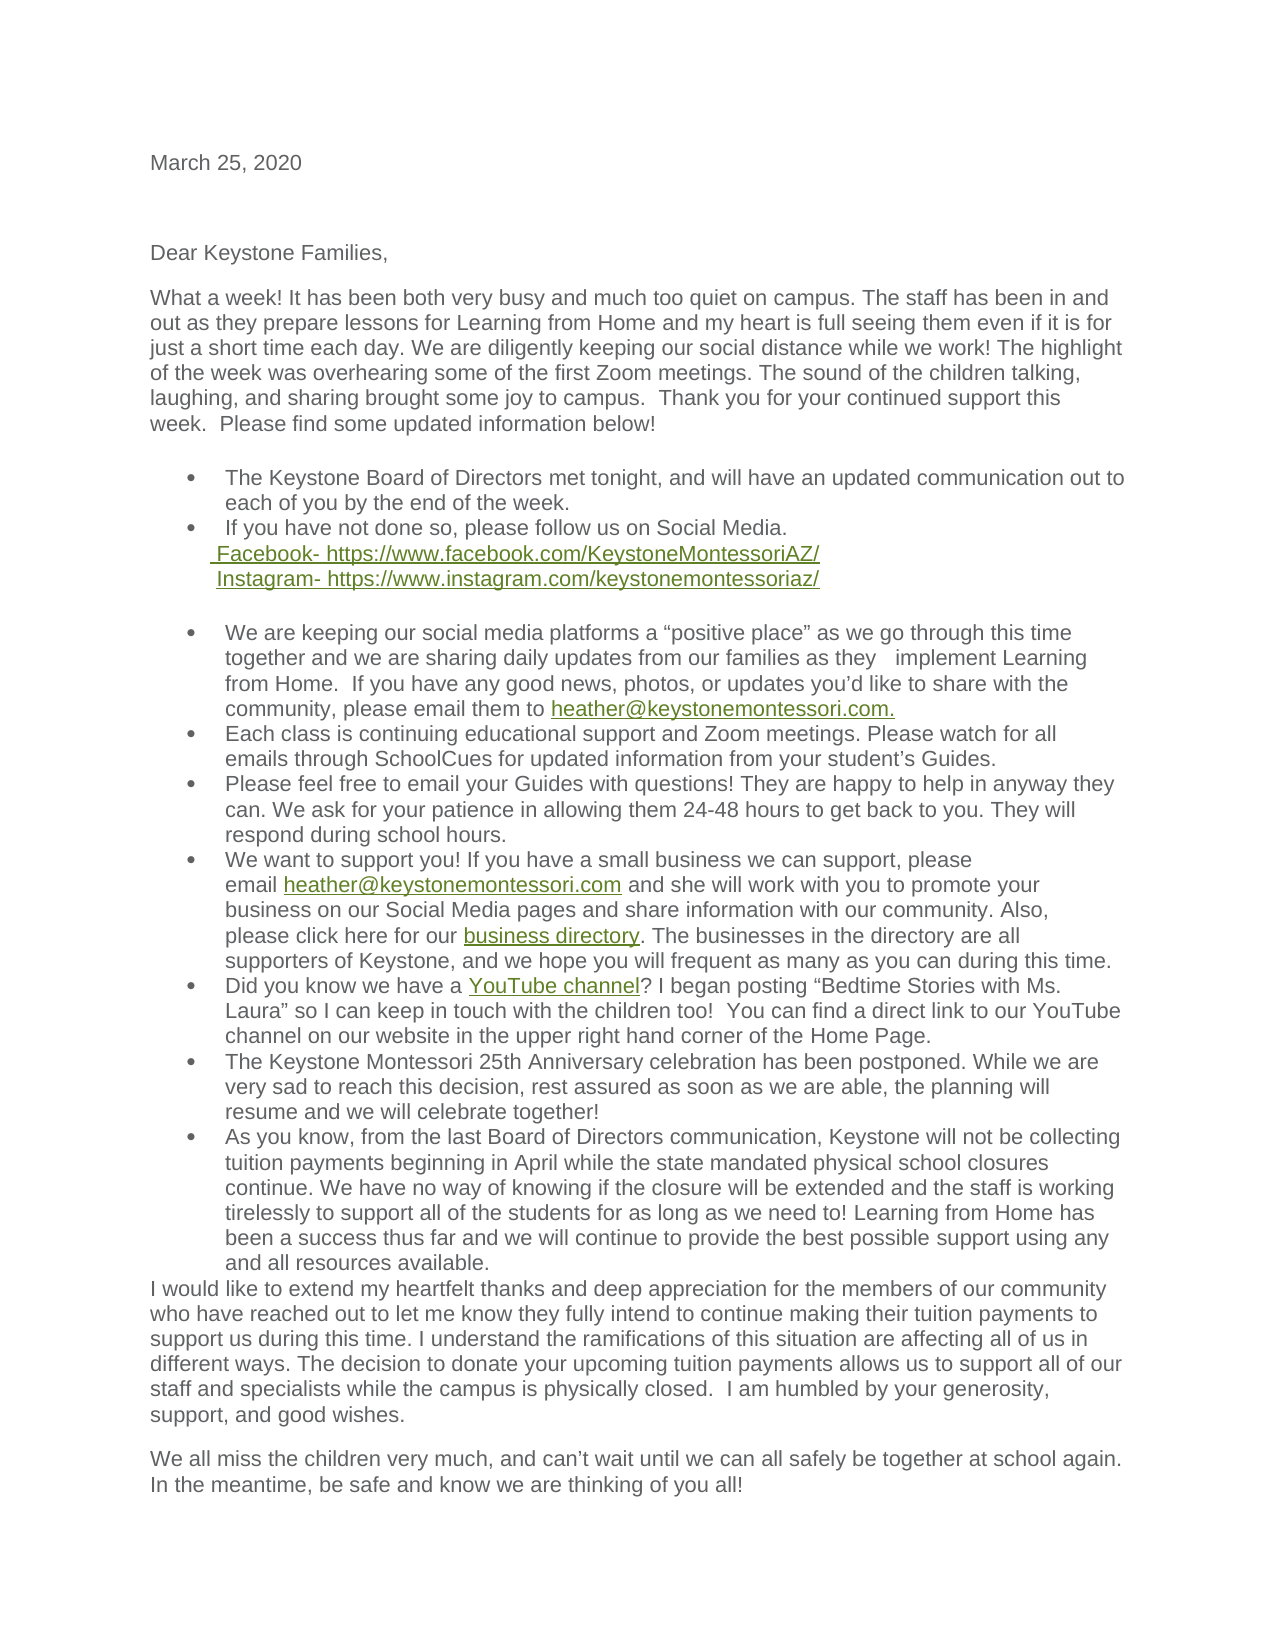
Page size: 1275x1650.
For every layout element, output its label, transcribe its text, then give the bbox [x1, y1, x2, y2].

list The Keystone Board of Directors met tonight, and will have an updated communication out to each of you by the end of the week. [187, 465, 1125, 515]
text March 25, 2020 [150, 150, 1125, 175]
list Each class is continuing educational support and Zoom meetings. Please watch for all emails through SchoolCues for updated information from your student’s Guides. [187, 721, 1125, 771]
list We want to support you! If you have a small business we can support, please email heather@keystonemontessori.com and she will work with you to promote your business on our Social Media pages and share information with our community. Also, please click here for our business directory. The businesses in the directory are all supporters of Keystone, and we hope you will frequent as many as you can during this time. [187, 847, 1125, 973]
list The Keystone Montessori 25th Anniversary celebration has been postponed. While we are very sad to reach this decision, rest assured as soon as we are able, the planning will resume and we will celebrate together! [187, 1048, 1125, 1124]
list Please feel free to email your Guides with questions! They are happy to help in anyway they can. We ask for your patience in allowing them 24-48 hours to get back to you. They will respond during school hours. [187, 771, 1125, 847]
text Instagram- https://www.instagram.com/keystonemontessoriaz/ [150, 566, 1125, 591]
text I would like to extend my heartfelt thanks and deep appreciation for the members of our community who have reached out to let me know they fully intend to continue making their tuition payments to support us during this time. I understand the ramifications of this situation are affecting all of us in different ways. The decision to donate your upcoming tuition payments allows us to support all of our staff and specialists while the campus is physically closed. I am humbled by your generosity, support, and good wishes. [150, 1275, 1125, 1427]
list We are keeping our social media platforms a “positive place” as we go through this time together and we are sharing daily updates from our families as they implement Learning from Home. If you have any good news, photos, or updates you’d like to share with the community, please email them to heather@keystonemontessori.com. [187, 620, 1125, 721]
text We all miss the children very much, and can’t wait until we can all safely be together at school again. In the meantime, be safe and know we are thinking of you all! [150, 1446, 1125, 1497]
list Did you know we have a YouTube channel? I began posting “Bedtime Stories with Ms. Laura” so I can keep in touch with the children too! You can find a direct link to our YouTube channel on our website in the upper right hand corner of the Home Page. [187, 973, 1125, 1048]
list As you know, from the last Board of Directors communication, Keystone will not be collecting tuition payments beginning in April while the state mandated physical school closures continue. We have no way of knowing if the closure will be extended and the staff is working tirelessly to support all of the students for as long as we need to! Learning from Home has been a success thus far and we will continue to provide the best possible support using any and all resources available. [187, 1124, 1125, 1275]
text What a week! It has been both very busy and much too quiet on campus. The staff has been in and out as they prepare lessons for Learning from Home and my heart is full seeing them even if it is for just a short time each day. We are diligently keeping our social distance while we work! The highlight of the week was overhearing some of the first Zoom meetings. The sound of the children talking, laughing, and sharing brought some joy to campus. Thank you for your continued support this week. Please find some updated information below! [150, 284, 1125, 436]
list If you have not done so, please follow us on Social Media. [187, 515, 1125, 540]
text Facebook- https://www.facebook.com/KeystoneMontessoriAZ/ [150, 540, 1125, 566]
text Dear Keystone Families, [150, 239, 1125, 265]
